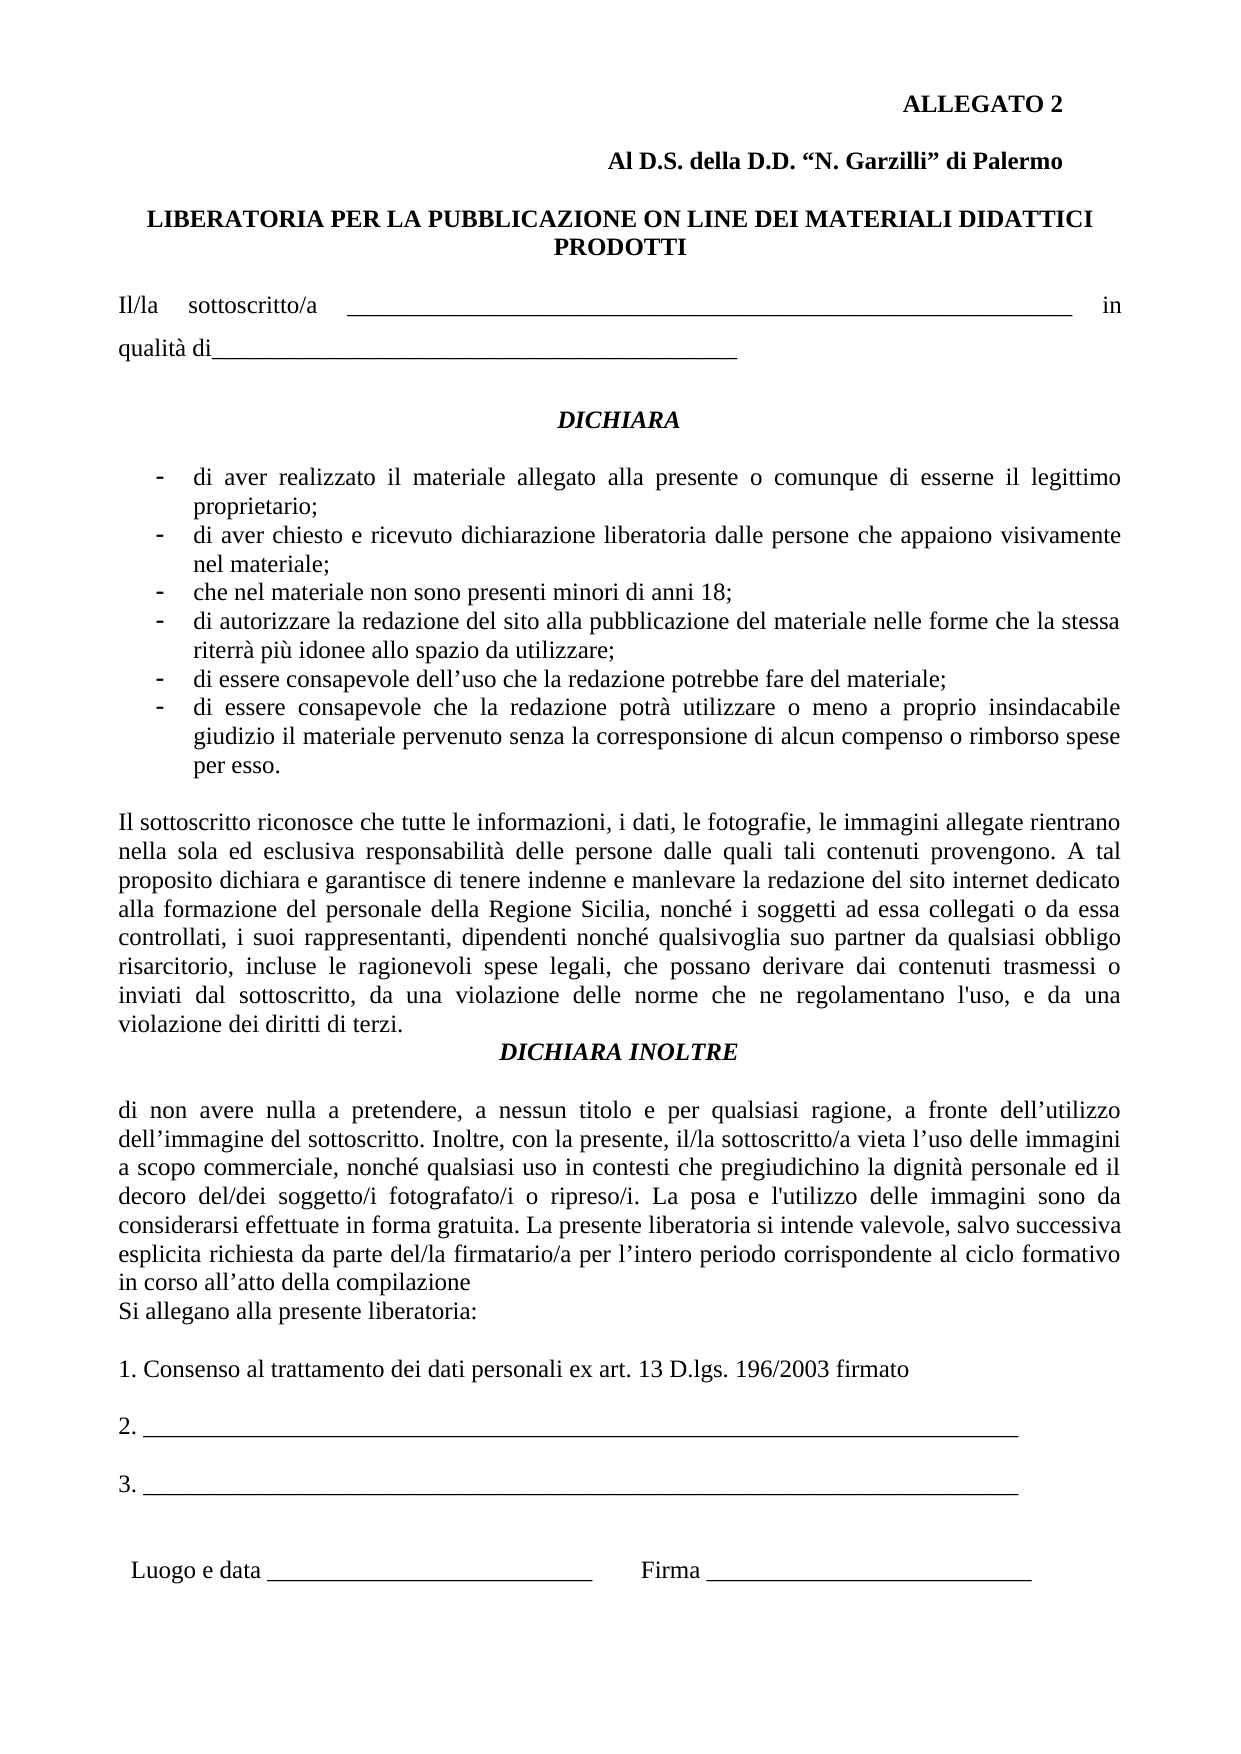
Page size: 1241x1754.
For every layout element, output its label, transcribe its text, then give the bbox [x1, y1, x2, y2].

text Al D.S. della D.D. “N. Garzilli” di Palermo [118, 146, 1063, 175]
text ALLEGATO 2 [118, 89, 1063, 117]
text Luogo e data __________________________ Firma __________________________ [131, 1555, 1102, 1584]
text Si allegano alla presente liberatoria: [118, 1296, 1122, 1325]
text DICHIARA [118, 405, 1122, 434]
text LIBERATORIA PER LINE DEI MATERIALI DIDATTICI PRODOTTI [118, 204, 1122, 261]
list che nel materiale non sono presenti minori di anni 18; [156, 577, 1122, 606]
text 1. Consenso al trattamento dei dati personali ex art. 13 D.lgs. 196/2003 firmato [118, 1354, 1122, 1382]
text DICHIARA INOLTRE [118, 1037, 1122, 1066]
list di aver realizzato il materiale allegato alla presente o comunque di esserne il legittimo proprietario; [156, 462, 1122, 520]
text Il/la sottoscritto/a __________________________________________________________ in qualità di__________________________________________ [118, 290, 1122, 362]
text 3. ______________________________________________________________________ [118, 1469, 1122, 1497]
text di non avere nulla a pretendere, a nessun titolo e per qualsiasi ragione, a fronte dell’utilizzo dell’immagine del sottoscritto. Inoltre, con la presente, il/la sottoscritto/a vieta l’uso delle immagini a scopo commerciale, nonché qualsiasi uso in contesti che pregiudichino la dignità personale ed il decoro del/dei soggetto/i fotografato/i o ripreso/i. La posa e l'utilizzo delle immagini sono da considerarsi effettuate in forma gratuita. La presente liberatoria si intende valevole, salvo successiva esplicita richiesta da parte del/la firmatario/a per l’intero periodo corrispondente al ciclo formativo in corso all’atto della compilazione [118, 1095, 1122, 1296]
list di aver chiesto e ricevuto dichiarazione liberatoria dalle persone che appaiono visivamente nel materiale; [156, 520, 1122, 577]
list di essere consapevole che la redazione potrà utilizzare o meno a proprio insindacabile giudizio il materiale pervenuto senza la corresponsione di alcun compenso o rimborso spese per esso. [156, 692, 1122, 779]
list di essere consapevole dell’uso che la redazione potrebbe fare del materiale; [156, 664, 1122, 692]
text 2. ______________________________________________________________________ [118, 1411, 1122, 1440]
list di autorizzare la redazione del sito alla pubblicazione del materiale nelle forme che la stessa riterrà più idonee allo spazio da utilizzare; [156, 606, 1122, 664]
text Il sottoscritto riconosce che tutte le informazioni, i dati, le fotografie, le immagini allegate rientrano nella sola ed esclusiva responsabilità delle persone dalle quali tali contenuti provengono. A tal proposito dichiara e garantisce di tenere indenne e manlevare la redazione del sito internet dedicato alla formazione del personale della Regione Sicilia, nonché i soggetti ad essa collegati o da essa controllati, i suoi rappresentanti, dipendenti nonché qualsivoglia suo partner da qualsiasi obbligo risarcitorio, incluse le ragionevoli spese legali, che possano derivare dai contenuti trasmessi o inviati dal sottoscritto, da una violazione delle norme che ne regolamentano l'uso, e da una violazione dei diritti di terzi. [118, 807, 1122, 1037]
